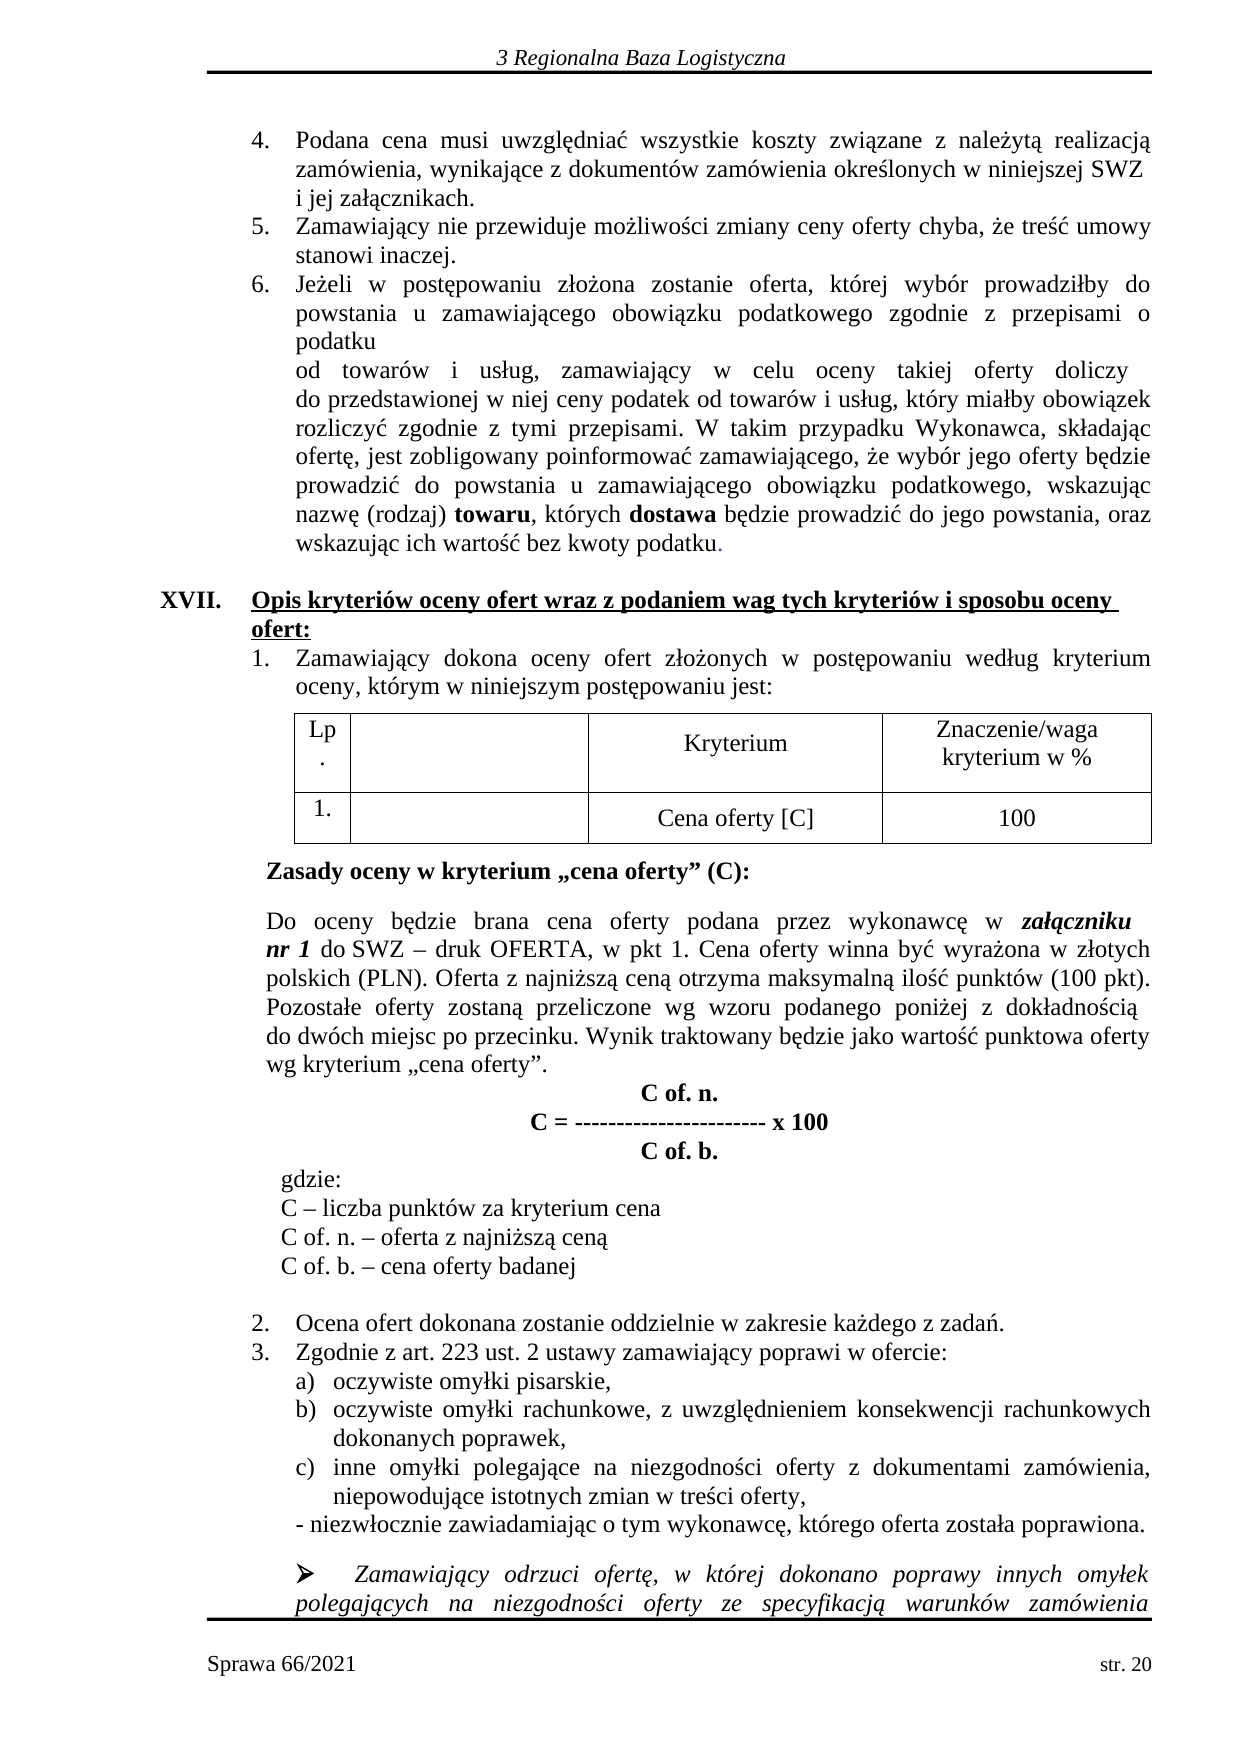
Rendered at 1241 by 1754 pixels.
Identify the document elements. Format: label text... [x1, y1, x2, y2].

list Zgodnie z art. 223 ust. 2 ustawy zamawiający poprawi w ofercie: [251, 1337, 1152, 1366]
text C – liczba punktów za kryterium cena [281, 1193, 1152, 1222]
table_header Lp. [295, 714, 350, 792]
text C of. b. – cena oferty badanej [281, 1251, 1152, 1279]
table_header Znaczenie/waga kryterium w % [883, 714, 1151, 792]
text Do oceny będzie brana cena oferty podana przez wykonawcę w załączniku nr 1 do SWZ – druk OFERTA, w pkt 1. Cena oferty winna być wyrażona w złotych polskich (PLN). Oferta z najniższą ceną otrzyma maksymalną ilość punktów (100 pkt). Pozostałe oferty zostaną przeliczone wg wzoru podanego poniżej z dokładnością do dwóch miejsc po przecinku. Wynik traktowany będzie jako wartość punktowa oferty wg kryterium „cena oferty”. [266, 906, 1152, 1078]
table_header [351, 714, 588, 792]
list inne omyłki polegające na niezgodności oferty z dokumentami zamówienia, niepowodujące istotnych zmian w treści oferty, [295, 1452, 1152, 1509]
text C of. n. [207, 1078, 1152, 1107]
table_cell [351, 793, 588, 843]
text C of. b. [207, 1136, 1152, 1164]
list Jeżeli w postępowaniu złożona zostanie oferta, której wybór prowadziłby do powstania u zamawiającego obowiązku podatkowego zgodnie z przepisami o podatku od towarów i usług, zamawiający w celu oceny takiej oferty doliczy do przedstawionej w niej ceny podatek od towarów i usług, który miałby obowiązek rozliczyć zgodnie z tymi przepisami. W takim przypadku Wykonawca, składając ofertę, jest zobligowany poinformować zamawiającego, że wybór jego oferty będzie prowadzić do powstania u zamawiającego obowiązku podatkowego, wskazując nazwę (rodzaj) towaru, których dostawa będzie prowadzić do jego powstania, oraz wskazując ich wartość bez kwoty podatku. [251, 269, 1152, 556]
text Zasady oceny w kryterium „cena oferty” (C): [266, 856, 1152, 885]
list Zamawiający dokona oceny ofert złożonych w postępowaniu według kryterium oceny, którym w niniejszym postępowaniu jest: [251, 643, 1152, 700]
list Opis kryteriów oceny ofert wraz z podaniem wag tych kryteriów i sposobu oceny ofert: [222, 585, 1152, 643]
text - niezwłocznie zawiadamiając o tym wykonawcę, którego oferta została poprawiona. [281, 1509, 1152, 1538]
list Ocena ofert dokonana zostanie oddzielnie w zakresie każdego z zadań. [251, 1308, 1152, 1337]
table_header Kryterium [589, 714, 882, 792]
list Zamawiający nie przewiduje możliwości zmiany ceny oferty chyba, że treść umowy stanowi inaczej. [251, 211, 1152, 269]
list Podana cena musi uwzględniać wszystkie koszty związane z należytą realizacją zamówienia, wynikające z dokumentów zamówienia określonych w niniejszej SWZ i jej załącznikach. [251, 125, 1152, 211]
list oczywiste omyłki rachunkowe, z uwzględnieniem konsekwencji rachunkowych dokonanych poprawek, [295, 1394, 1152, 1452]
table_cell 100 [883, 793, 1151, 843]
table_cell Cena oferty [C] [589, 793, 882, 843]
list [295, 1559, 1152, 1617]
list oczywiste omyłki pisarskie, [295, 1366, 1152, 1394]
text C of. n. – oferta z najniższą ceną [281, 1222, 1152, 1251]
table_cell 1. [295, 793, 350, 843]
text C = ----------------------- x 100 [207, 1107, 1152, 1136]
text gdzie: [281, 1164, 1152, 1193]
